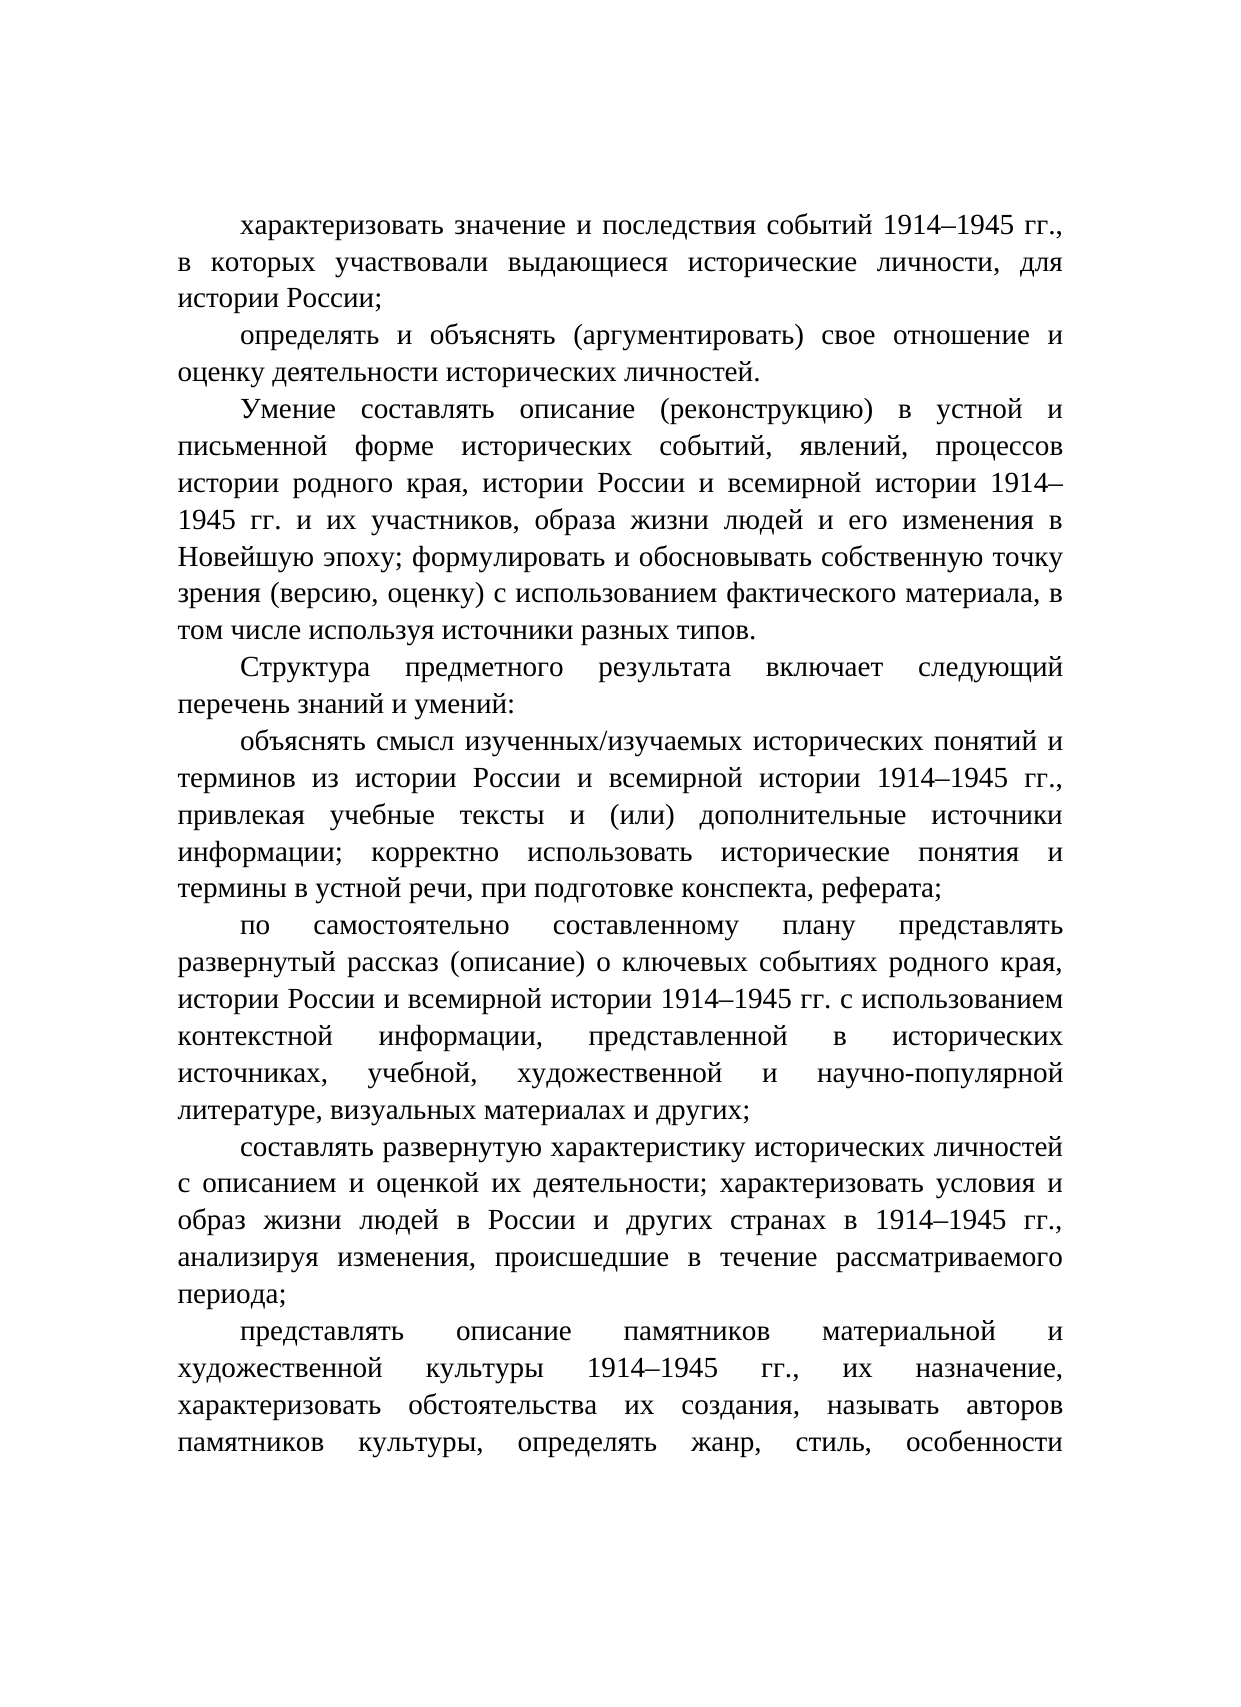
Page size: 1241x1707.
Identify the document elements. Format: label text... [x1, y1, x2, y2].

text объяснять смысл изученных/изучаемых исторических понятий и терминов из истории России и всемирной истории 1914–1945 гг., привлекая учебные тексты и (или) дополнительные источники информации; корректно использовать исторические понятия и термины в устной речи, при подготовке конспекта, реферата; [177, 723, 1063, 904]
text по самостоятельно составленному плану представлять развернутый рассказ (описание) о ключевых событиях родного края, истории России и всемирной истории 1914–1945 гг. с использованием контекстной информации, представленной в исторических источниках, учебной, художественной и научно-популярной литературе, визуальных материалах и других; [177, 907, 1063, 1125]
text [177, 1313, 1063, 1457]
text Структура предметного результата включает следующий перечень знаний и умений: [177, 649, 1063, 720]
text Умение составлять описание (реконструкцию) в устной и письменной форме исторических событий, явлений, процессов истории родного края, истории России и всемирной истории 1914–1945 гг. и их участников, образа жизни людей и его изменения в Новейшую эпоху; формулировать и обосновывать собственную точку зрения (версию, оценку) с использованием фактического материала, в том числе используя источники разных типов. [177, 391, 1063, 646]
text составлять развернутую характеристику исторических личностей с описанием и оценкой их деятельности; характеризовать условия и образ жизни людей в России и других странах в 1914–1945 гг., анализируя изменения, происшедшие в течение рассматриваемого периода; [177, 1129, 1063, 1310]
text характеризовать значение и последствия событий 1914–1945 гг., в которых участвовали выдающиеся исторические личности, для истории России; [177, 207, 1063, 314]
text определять и объяснять (аргументировать) свое отношение и оценку деятельности исторических личностей. [177, 317, 1063, 388]
